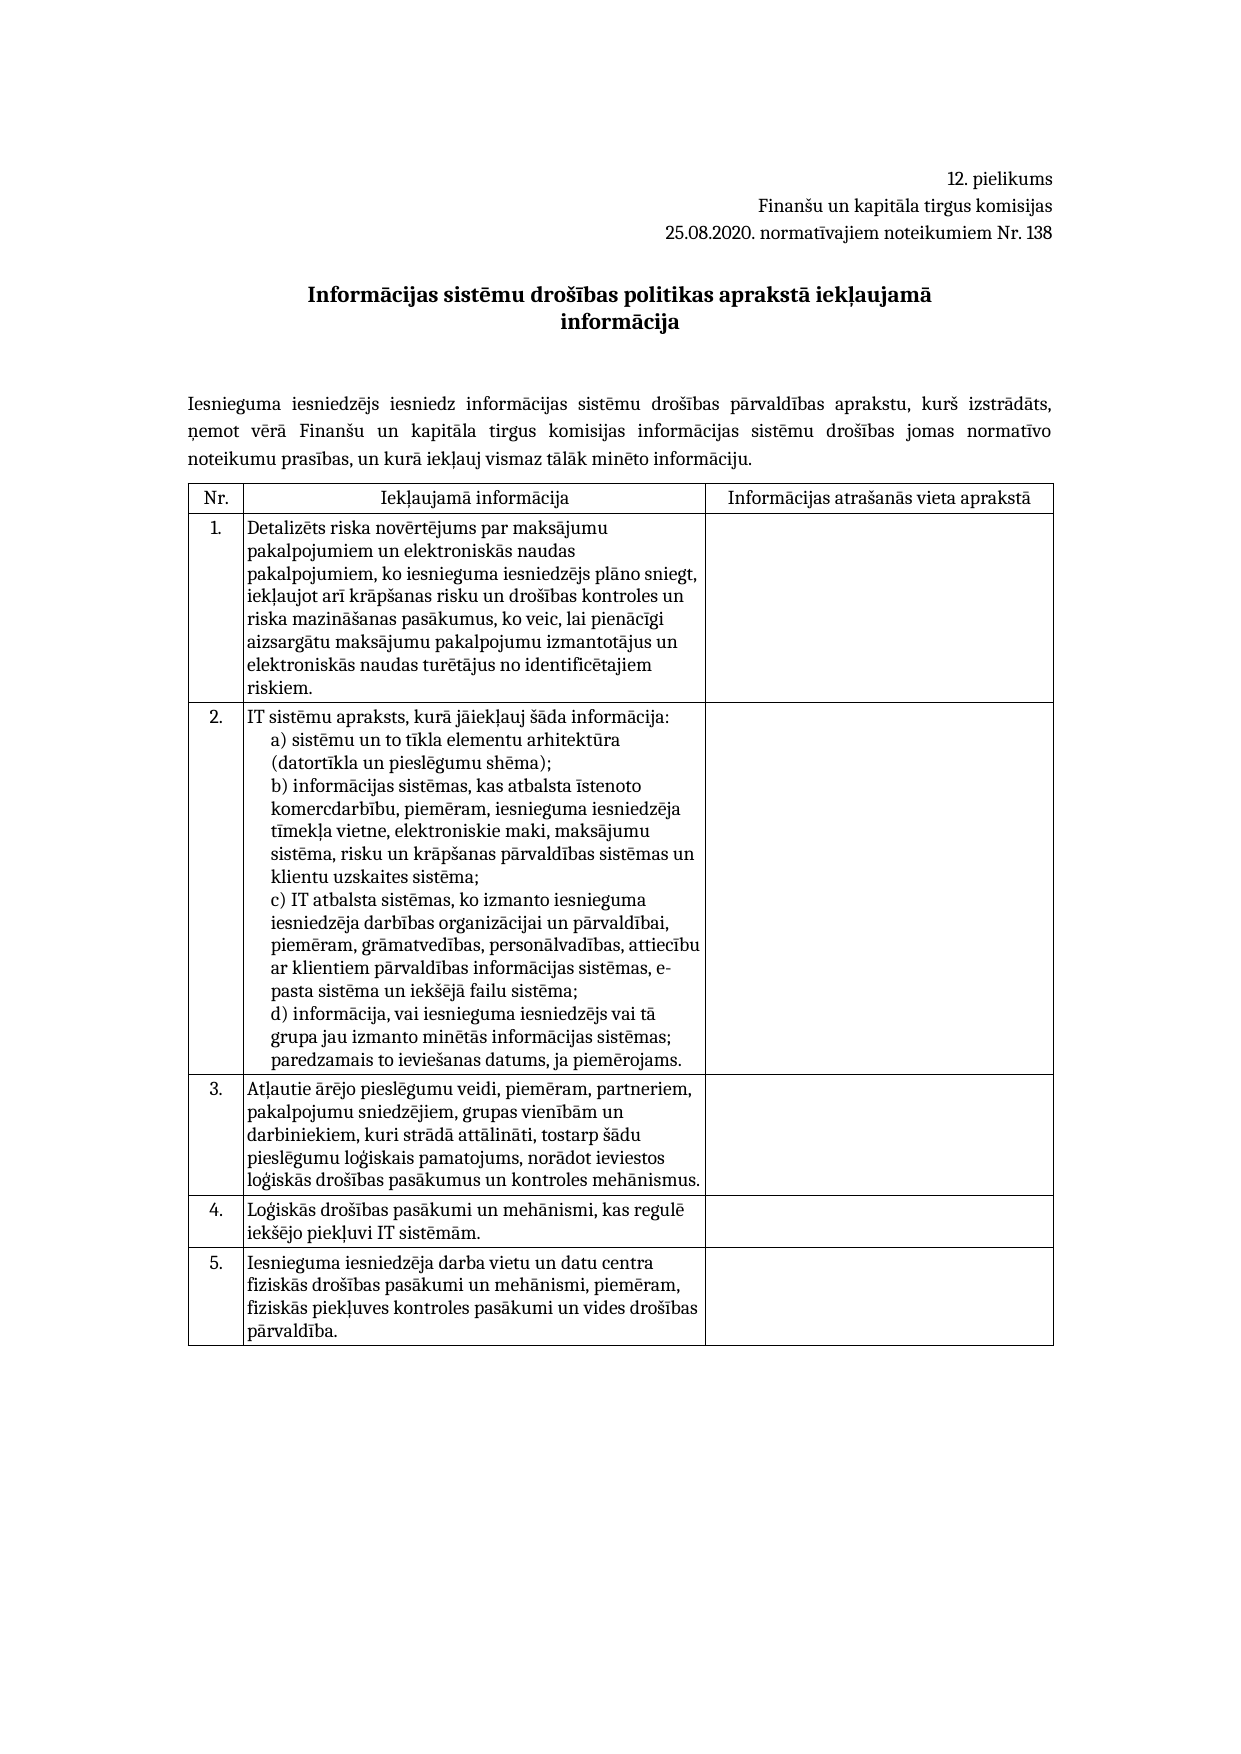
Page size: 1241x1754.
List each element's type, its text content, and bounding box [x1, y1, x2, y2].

table_cell Iesnieguma iesniedzēja darba vietu un datu centra fiziskās drošības pasākumi un mehānismi, piemēram, fiziskās piekļuves kontroles pasākumi un vides drošības pārvaldība. [244, 1248, 705, 1345]
text 12. pielikums Finanšu un kapitāla tirgus komisijas 25.08.2020. normatīvajiem noteikumiem Nr. 138 [187, 163, 1053, 245]
table_cell 3. [189, 1075, 243, 1195]
table_cell 4. [189, 1196, 243, 1247]
table_header Informācijas atrašanās vieta aprakstā [706, 484, 1053, 513]
table_cell Loģiskās drošības pasākumi un mehānismi, kas regulē iekšējo piekļuvi IT sistēmām. [244, 1196, 705, 1247]
table_cell Detalizēts riska novērtējums par maksājumu pakalpojumiem un elektroniskās naudas pakalpojumiem, ko iesnieguma iesniedzējs plāno sniegt, iekļaujot arī krāpšanas risku un drošības kontroles un riska mazināšanas pasākumus, ko veic, lai pienācīgi aizsargātu maksājumu pakalpojumu izmantotājus un elektroniskās naudas turētājus no identificētajiem riskiem. [244, 514, 705, 702]
table_cell IT sistēmu apraksts, kurā jāiekļauj šāda informācija: a) sistēmu un to tīkla elementu arhitektūra (datortīkla un pieslēgumu shēma); b) informācijas sistēmas, kas atbalsta īstenoto komercdarbību, piemēram, iesnieguma iesniedzēja tīmekļa vietne, elektroniskie maki, maksājumu sistēma, risku un krāpšanas pārvaldības sistēmas un klientu uzskaites sistēma; c) IT atbalsta sistēmas, ko izmanto iesnieguma iesniedzēja darbības organizācijai un pārvaldībai, piemēram, grāmatvedības, personālvadības, attiecību ar klientiem pārvaldības informācijas sistēmas, e-pasta sistēma un iekšējā failu sistēma; d) informācija, vai iesnieguma iesniedzējs vai tā grupa jau izmanto minētās informācijas sistēmas; paredzamais to ieviešanas datums, ja piemērojams. [244, 703, 705, 1074]
table_cell 2. [189, 703, 243, 1074]
table_cell [706, 703, 1053, 1074]
table_cell 5. [189, 1248, 243, 1345]
table_cell [706, 1196, 1053, 1247]
text Iesnieguma iesniedzējs iesniedz informācijas sistēmu drošības pārvaldības aprakstu, kurš izstrādāts, ņemot vērā Finanšu un kapitāla tirgus komisijas informācijas sistēmu drošības jomas normatīvo noteikumu prasības, un kurā iekļauj vismaz tālāk minēto informāciju. [187, 389, 1053, 470]
text Informācijas sistēmu drošības politikas aprakstā iekļaujamā informācija [247, 282, 994, 335]
table_header Iekļaujamā informācija [244, 484, 705, 513]
table_cell [706, 1248, 1053, 1345]
table_cell [706, 1075, 1053, 1195]
table_cell Atļautie ārējo pieslēgumu veidi, piemēram, partneriem, pakalpojumu sniedzējiem, grupas vienībām un darbiniekiem, kuri strādā attālināti, tostarp šādu pieslēgumu loģiskais pamatojums, norādot ieviestos loģiskās drošības pasākumus un kontroles mehānismus. [244, 1075, 705, 1195]
table_cell 1. [189, 514, 243, 702]
table_header Nr. [189, 484, 243, 513]
table_cell [706, 514, 1053, 702]
